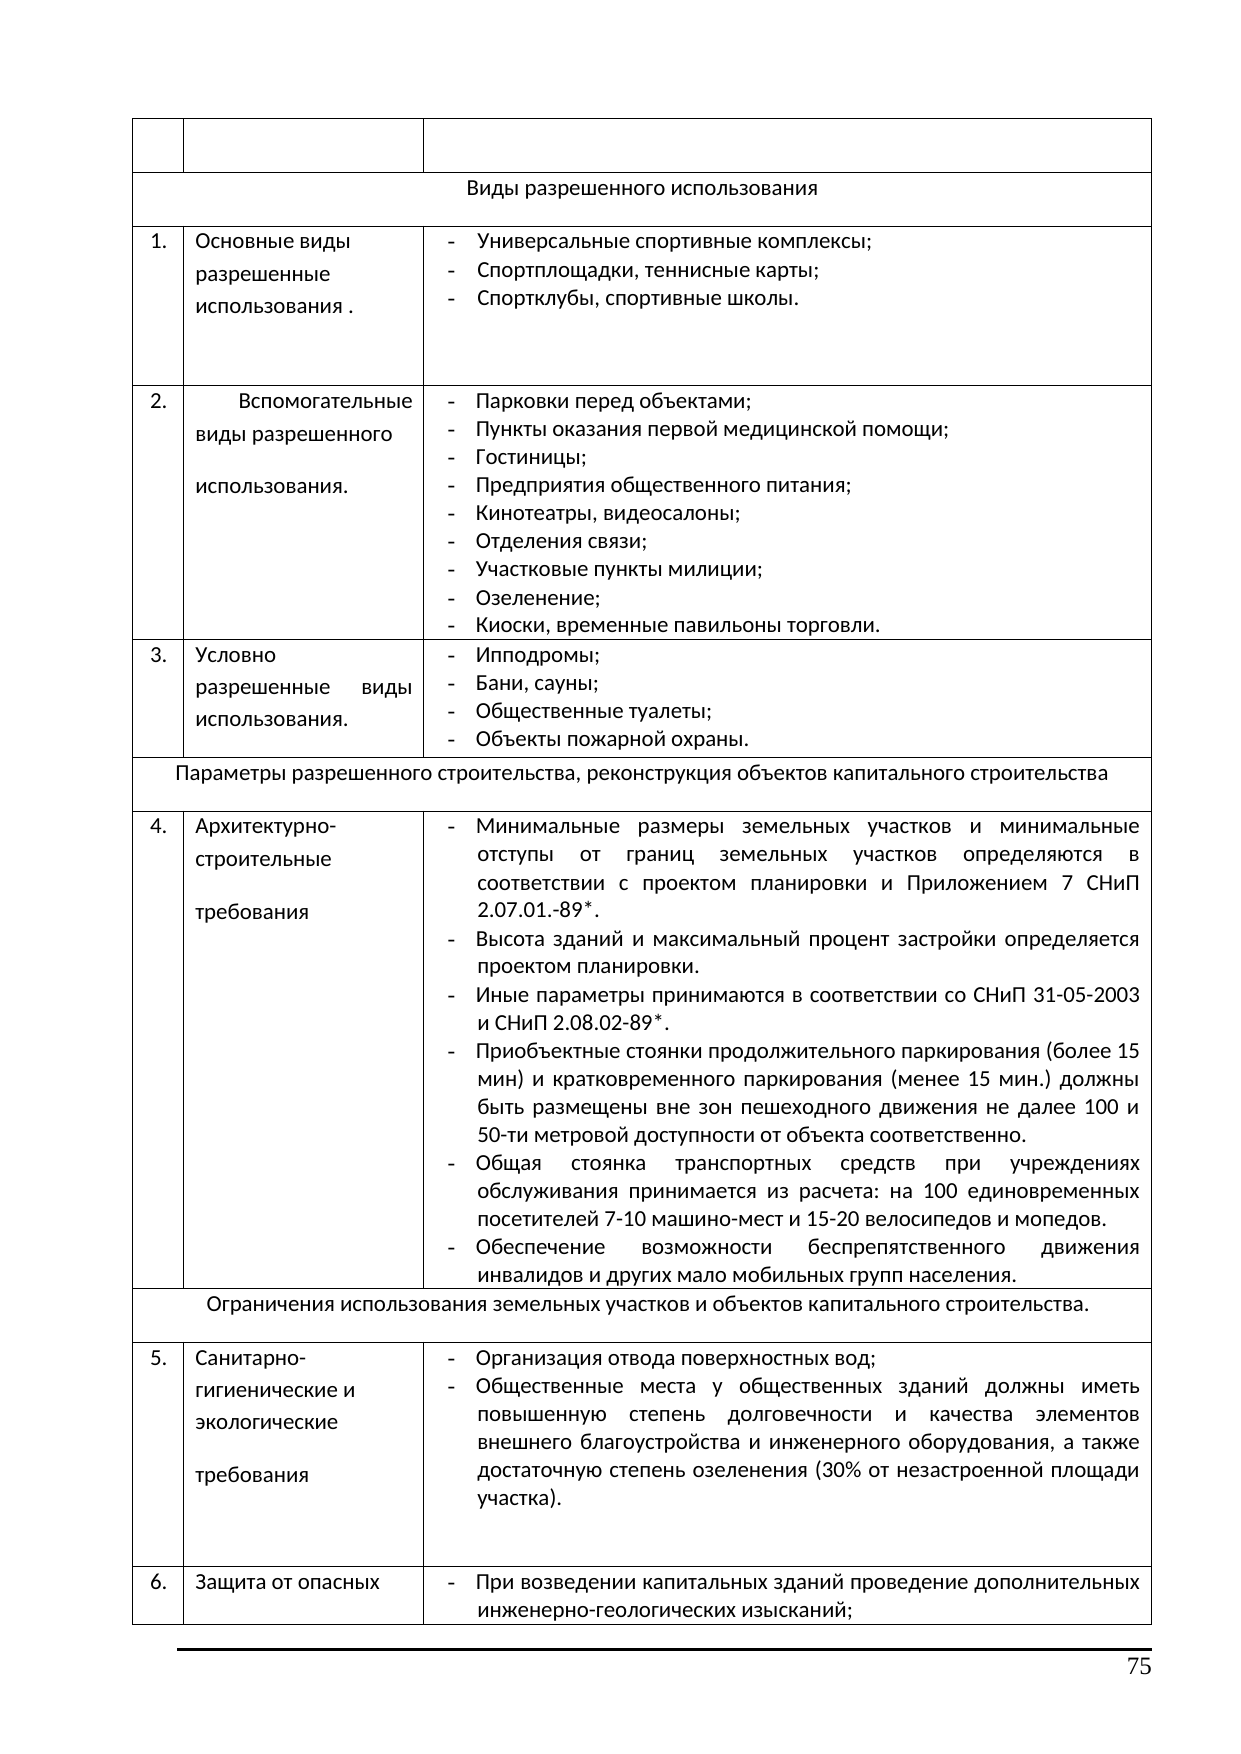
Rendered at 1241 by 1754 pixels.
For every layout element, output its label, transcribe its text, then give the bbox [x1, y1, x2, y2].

table_cell 4. [133, 812, 183, 1288]
table_cell 3. [133, 640, 183, 757]
table_cell Организация отвода поверхностных вод; Общественные места у общественных зданий должны иметь повышенную степень долговечности и качества элементов внешнего благоустройства и инженерного оборудования, а также достаточную степень озеленения (30% от незастроенной площади участка). [424, 1343, 1151, 1566]
table_cell Санитарно-гигиенические и экологические требования [184, 1343, 423, 1566]
table_cell Минимальные размеры земельных участков и минимальные отступы от границ земельных участков определяются в соответствии с проектом планировки и Приложением 7 СНиП 2.07.01.-89*. Высота зданий и максимальный процент застройки определяется проектом планировки. Иные параметры принимаются в соответствии со СНиП 31-05-2003 и СНиП 2.08.02-89*. Приобъектные стоянки продолжительного паркирования (более 15 мин) и кратковременного паркирования (менее 15 мин.) должны быть размещены вне зон пешеходного движения не далее 100 и 50-ти метровой доступности от объекта соответственно. Общая стоянка транспортных средств при учреждениях обслуживания принимается из расчета: на 100 единовременных посетителей 7-10 машино-мест и 15-20 велосипедов и мопедов. Обеспечение возможности беспрепятственного движения инвалидов и других мало мобильных групп населения. [424, 812, 1151, 1288]
table_cell 5. [133, 1343, 183, 1566]
table_cell Параметры разрешенного строительства, реконструкция объектов капитального строительства [133, 758, 1151, 811]
table_cell 6. [133, 1567, 183, 1624]
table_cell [424, 1567, 1151, 1624]
table_cell Виды разрешенного использования [133, 173, 1151, 226]
table_cell 1. [133, 227, 183, 385]
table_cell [184, 1567, 423, 1624]
table_cell Основные виды разрешенные использования . [184, 227, 423, 385]
table_cell Ограничения использования земельных участков и объектов капитального строительства. [133, 1289, 1151, 1342]
table_cell 2. [133, 386, 183, 639]
table_cell Вспомогательные виды разрешенного использования. [184, 386, 423, 639]
table_header 2 [184, 119, 423, 172]
table_cell Парковки перед объектами; Пункты оказания первой медицинской помощи; Гостиницы; Предприятия общественного питания; Кинотеатры, видеосалоны; Отделения связи; Участковые пункты милиции; Озеленение; Киоски, временные павильоны торговли. [424, 386, 1151, 639]
table_cell Условно разрешенные виды использования. [184, 640, 423, 757]
table_header 1 [133, 119, 183, 172]
table_header 3 [424, 119, 1151, 172]
table_cell Архитектурно-строительные требования [184, 812, 423, 1288]
table_cell Ипподромы; Бани, сауны; Общественные туалеты; Объекты пожарной охраны. [424, 640, 1151, 757]
table_cell Универсальные спортивные комплексы; Спортплощадки, теннисные карты; Спортклубы, спортивные школы. [424, 227, 1151, 385]
